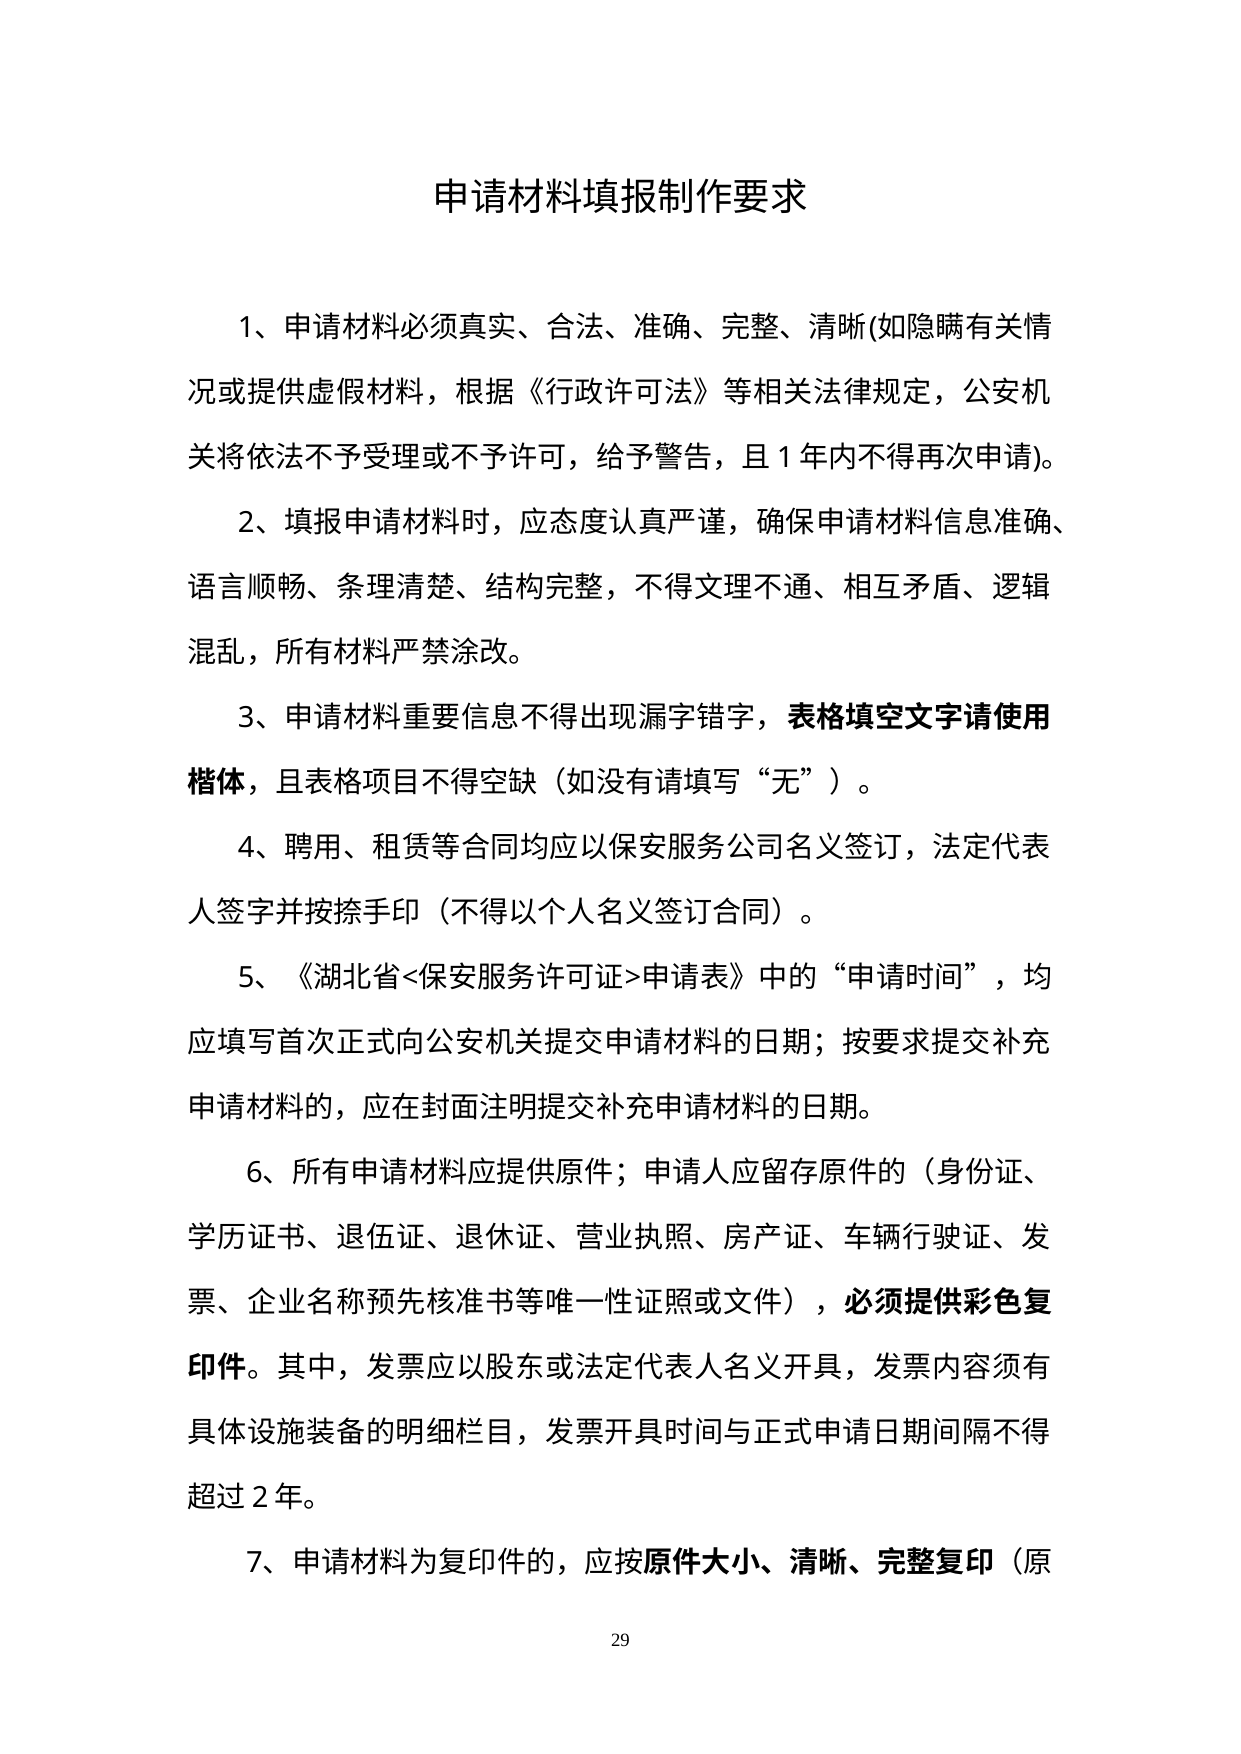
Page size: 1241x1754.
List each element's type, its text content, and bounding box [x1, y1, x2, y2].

text 5、《湖北省<保安服务许可证>申请表》中的“申请时间”，均应填写首次正式向公安机关提交申请材料的日期；按要求提交补充申请材料的，应在封面注明提交补充申请材料的日期。 [187, 942, 1053, 1137]
text 4、聘用、租赁等合同均应以保安服务公司名义签订，法定代表人签字并按捺手印（不得以个人名义签订合同）。 [187, 812, 1053, 942]
text 2、填报申请材料时，应态度认真严谨，确保申请材料信息准确、语言顺畅、条理清楚、结构完整，不得文理不通、相互矛盾、逻辑混乱，所有材料严禁涂改。 [187, 487, 1053, 682]
text 申请材料填报制作要求 [187, 162, 1053, 227]
text 6、所有申请材料应提供原件；申请人应留存原件的（身份证、学历证书、退伍证、退休证、营业执照、房产证、车辆行驶证、发票、企业名称预先核准书等唯一性证照或文件），必须提供彩色复印件。其中，发票应以股东或法定代表人名义开具，发票内容须有具体设施装备的明细栏目，发票开具时间与正式申请日期间隔不得超过2年。 [187, 1137, 1053, 1527]
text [187, 1527, 1053, 1592]
text 3、申请材料重要信息不得出现漏字错字，表格填空文字请使用楷体，且表格项目不得空缺（如没有请填写“无”）。 [187, 682, 1053, 812]
text 1、申请材料必须真实、合法、准确、完整、清晰(如隐瞒有关情况或提供虚假材料，根据《行政许可法》等相关法律规定，公安机关将依法不予受理或不予许可，给予警告，且1年内不得再次申请)。 [187, 292, 1053, 487]
